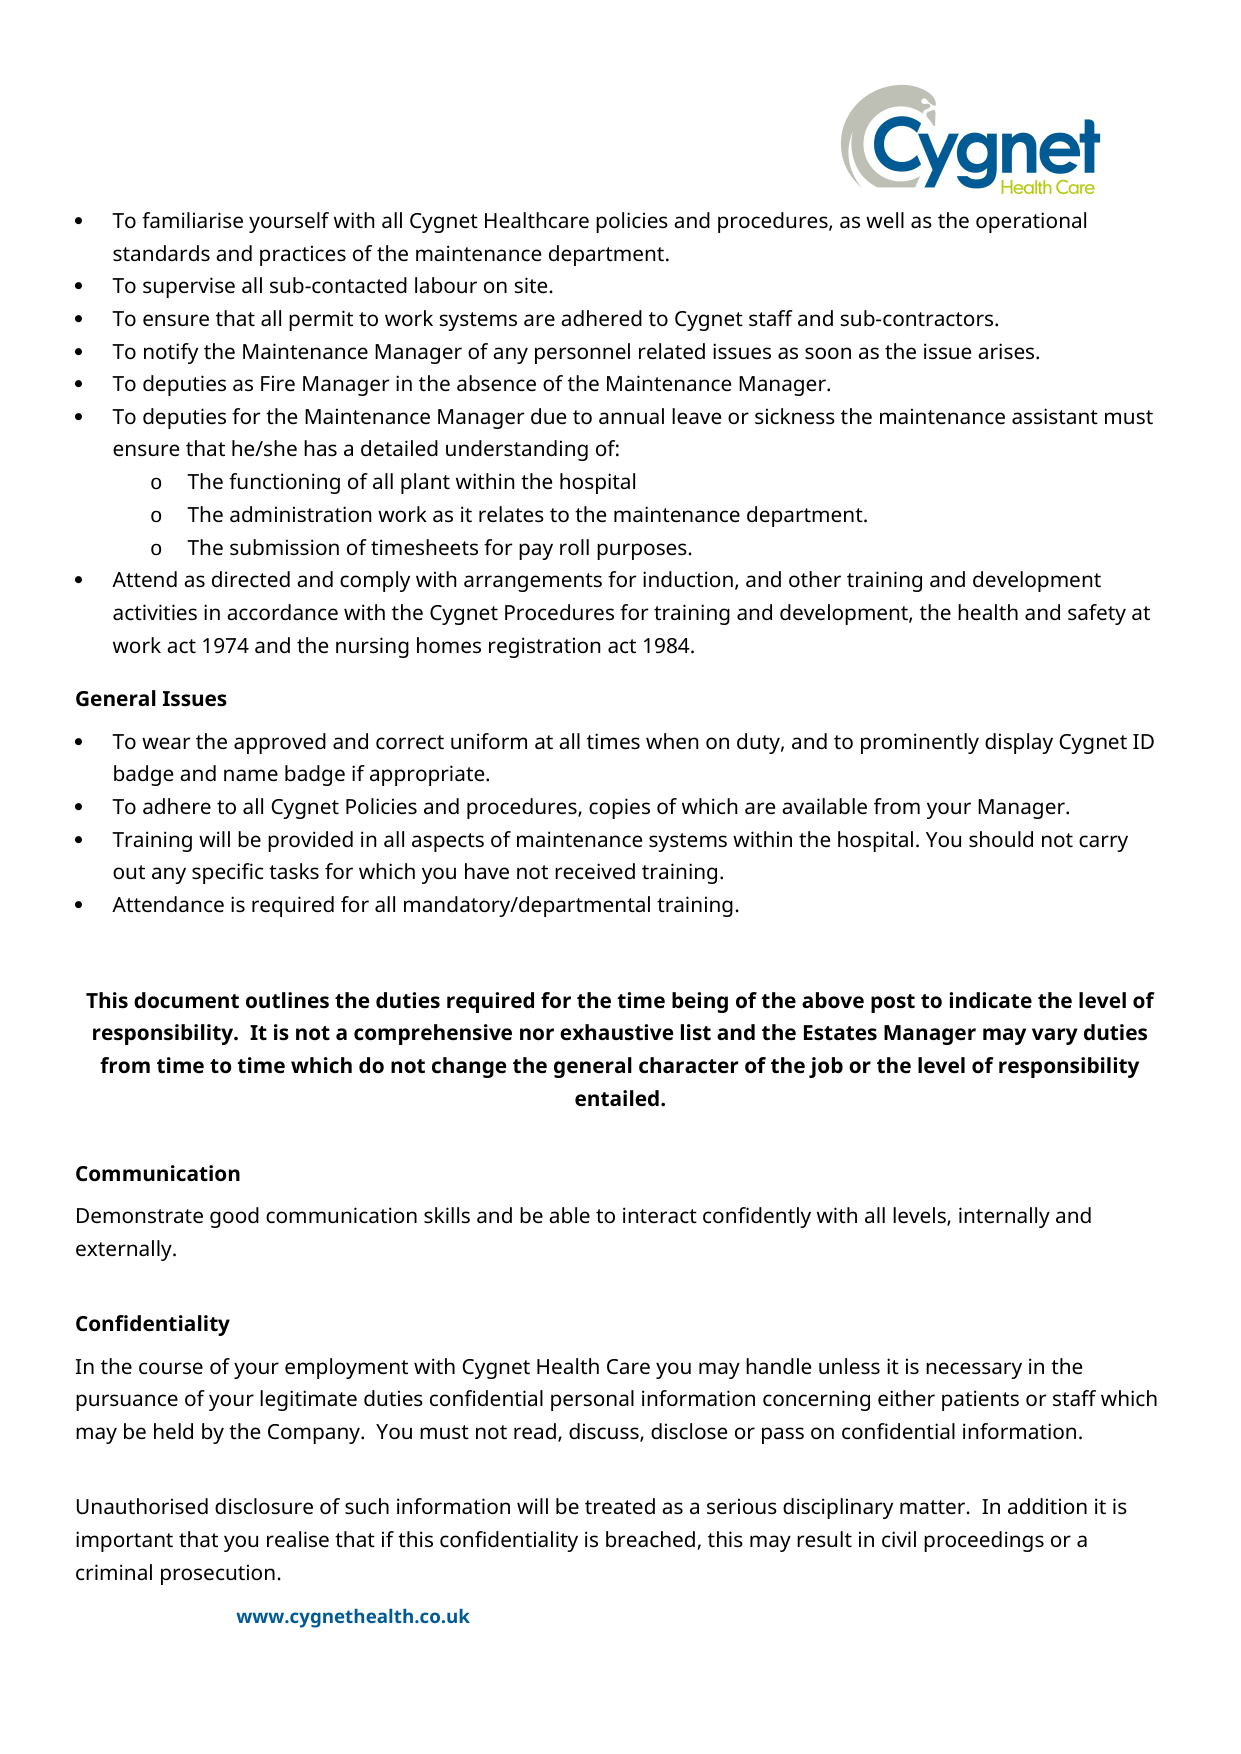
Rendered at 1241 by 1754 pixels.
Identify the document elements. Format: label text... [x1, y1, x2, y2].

list The functioning of all plant within the hospital [150, 467, 1165, 496]
list To notify the Maintenance Manager of any personnel related issues as soon as the issue arises. [75, 337, 1165, 365]
list To adhere to all Cygnet Policies and procedures, copies of which are available from your Manager. [75, 792, 1165, 821]
list Attend as directed and comply with arrangements for induction, and other training and development activities in accordance with the Cygnet Procedures for training and development, the health and safety at work act 1974 and the nursing homes registration act 1984. [75, 566, 1165, 659]
text In the course of your employment with Cygnet Health Care you may handle unless it is necessary in the pursuance of your legitimate duties confidential personal information concerning either patients or staff which may be held by the Company. You must not read, discuss, disclose or pass on confidential information. [75, 1352, 1165, 1446]
text Communication [75, 1159, 1165, 1187]
text Confidentiality [75, 1309, 1165, 1338]
text This document outlines the duties required for the time being of the above post to indicate the level of responsibility. It is not a comprehensive nor exhaustive list and the Estates Manager may vary duties from time to time which do not change the general character of the job or the level of responsibility entailed. [75, 986, 1165, 1112]
list Attendance is required for all mandatory/departmental training. [75, 890, 1165, 918]
text General Issues [75, 684, 1165, 713]
list The submission of timesheets for pay roll purposes. [150, 533, 1165, 561]
list To deputies for the Maintenance Manager due to annual leave or sickness the maintenance assistant must ensure that he/she has a detailed understanding of: [75, 402, 1165, 463]
list To supervise all sub-contacted labour on site. [75, 272, 1165, 300]
list Training will be provided in all aspects of maintenance systems within the hospital. You should not carry out any specific tasks for which you have not received training. [75, 825, 1165, 886]
list The administration work as it relates to the maintenance department. [150, 500, 1165, 528]
picture [0, 0, 1166, 207]
list To ensure that all permit to work systems are adhered to Cygnet staff and sub-contractors. [75, 304, 1165, 333]
list To wear the approved and correct uniform at all times when on duty, and to prominently display Cygnet ID badge and name badge if appropriate. [75, 727, 1165, 788]
list To deputies as Fire Manager in the absence of the Maintenance Manager. [75, 369, 1165, 398]
text Demonstrate good communication skills and be able to interact confidently with all levels, internally and externally. [75, 1202, 1165, 1263]
list To familiarise yourself with all Cygnet Healthcare policies and procedures, as well as the operational standards and practices of the maintenance department. [75, 207, 1165, 267]
text Unauthorised disclosure of such information will be treated as a serious disciplinary matter. In addition it is important that you realise that if this confidentiality is breached, this may result in civil proceedings or a criminal prosecution. [75, 1492, 1165, 1586]
